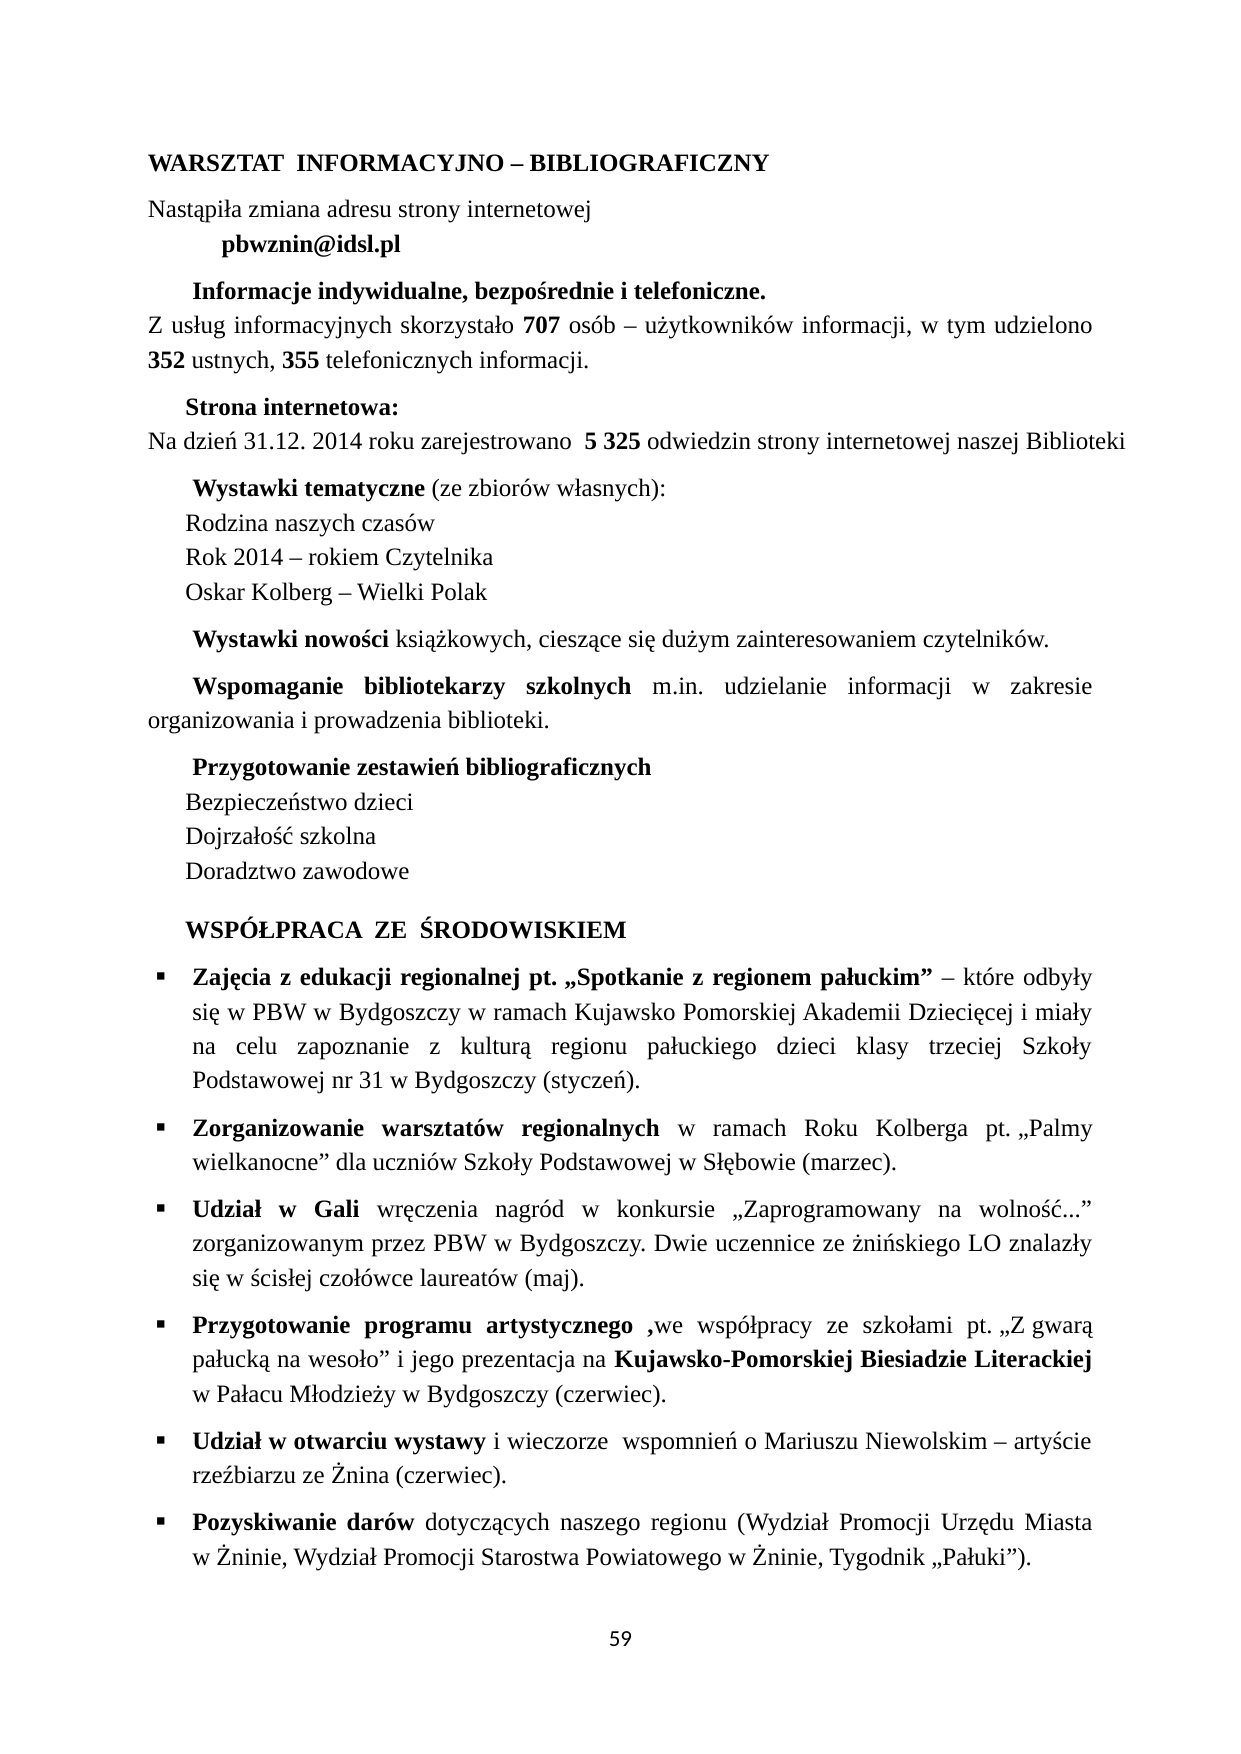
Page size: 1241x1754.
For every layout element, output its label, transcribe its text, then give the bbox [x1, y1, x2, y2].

text Wystawki nowości książkowych, cieszące się dużym zainteresowaniem czytelników. [148, 624, 1093, 653]
list Zorganizowanie warsztatów regionalnych w ramach Roku Kolberga pt. „Palmy wielkanocne” dla uczniów Szkoły Podstawowej w Słębowie (marzec). [155, 1113, 1093, 1176]
list Udział w Gali wręczenia nagród w konkursie „Zaprogramowany na wolność...” zorganizowanym przez PBW w Bydgoszczy. Dwie uczennice ze żnińskiego LO znalazły się w ścisłej czołówce laureatów (maj). [155, 1194, 1093, 1292]
text Nastąpiła zmiana adresu strony internetowej [148, 194, 1093, 223]
text Informacje indywidualne, bezpośrednie i telefoniczne. [148, 276, 1093, 305]
text WSPÓŁPRACA ZE ŚRODOWISKIEM [148, 915, 1093, 944]
text WARSZTAT INFORMACYJNO – BIBLIOGRAFICZNY [148, 148, 1093, 176]
text Wystawki tematyczne (ze zbiorów własnych): [148, 473, 1093, 502]
list Zajęcia z edukacji regionalnej pt. „Spotkanie z regionem pałuckim” – które odbyły się w PBW w Bydgoszczy w ramach Kujawsko Pomorskiej Akademii Dziecięcej i miały na celu zapoznanie z kulturą regionu pałuckiego dzieci klasy trzeciej Szkoły Podstawowej nr 31 w Bydgoszczy (styczeń). [155, 962, 1093, 1094]
text Przygotowanie zestawień bibliograficznych [148, 752, 1093, 781]
text Oskar Kolberg – Wielki Polak [185, 577, 1093, 606]
text Bezpieczeństwo dzieci [185, 787, 1093, 816]
text Rodzina naszych czasów [185, 508, 1093, 537]
text pbwznin@idsl.pl [148, 229, 1093, 258]
list Przygotowanie programu artystycznego ,we współpracy ze szkołami pt. „Z gwarą pałucką na wesoło” i jego prezentacja na Kujawsko-Pomorskiej Biesiadzie Literackiej w Pałacu Młodzieży w Bydgoszczy (czerwiec). [155, 1310, 1093, 1408]
list Pozyskiwanie darów dotyczących naszego regionu (Wydział Promocji Urzędu Miasta w Żninie, Wydział Promocji Starostwa Powiatowego w Żninie, Tygodnik „Pałuki”). [155, 1507, 1093, 1571]
list Udział w otwarciu wystawy i wieczorze wspomnień o Mariuszu Niewolskim – artyście rzeźbiarzu ze Żnina (czerwiec). [155, 1426, 1093, 1489]
text Z usług informacyjnych skorzystało 707 osób – użytkowników informacji, w tym udzielono 352 ustnych, 355 telefonicznych informacji. [148, 311, 1093, 374]
text Wspomaganie bibliotekarzy szkolnych m.in. udzielanie informacji w zakresie organizowania i prowadzenia biblioteki. [148, 671, 1093, 734]
text Na dzień 31.12. 2014 roku zarejestrowano 5 325 odwiedzin strony internetowej naszej Biblioteki [148, 426, 1211, 455]
text Rok 2014 – rokiem Czytelnika [185, 542, 1093, 571]
text Strona internetowa: [148, 392, 1093, 421]
text Doradztwo zawodowe [185, 856, 1093, 884]
text Dojrzałość szkolna [185, 821, 1093, 850]
